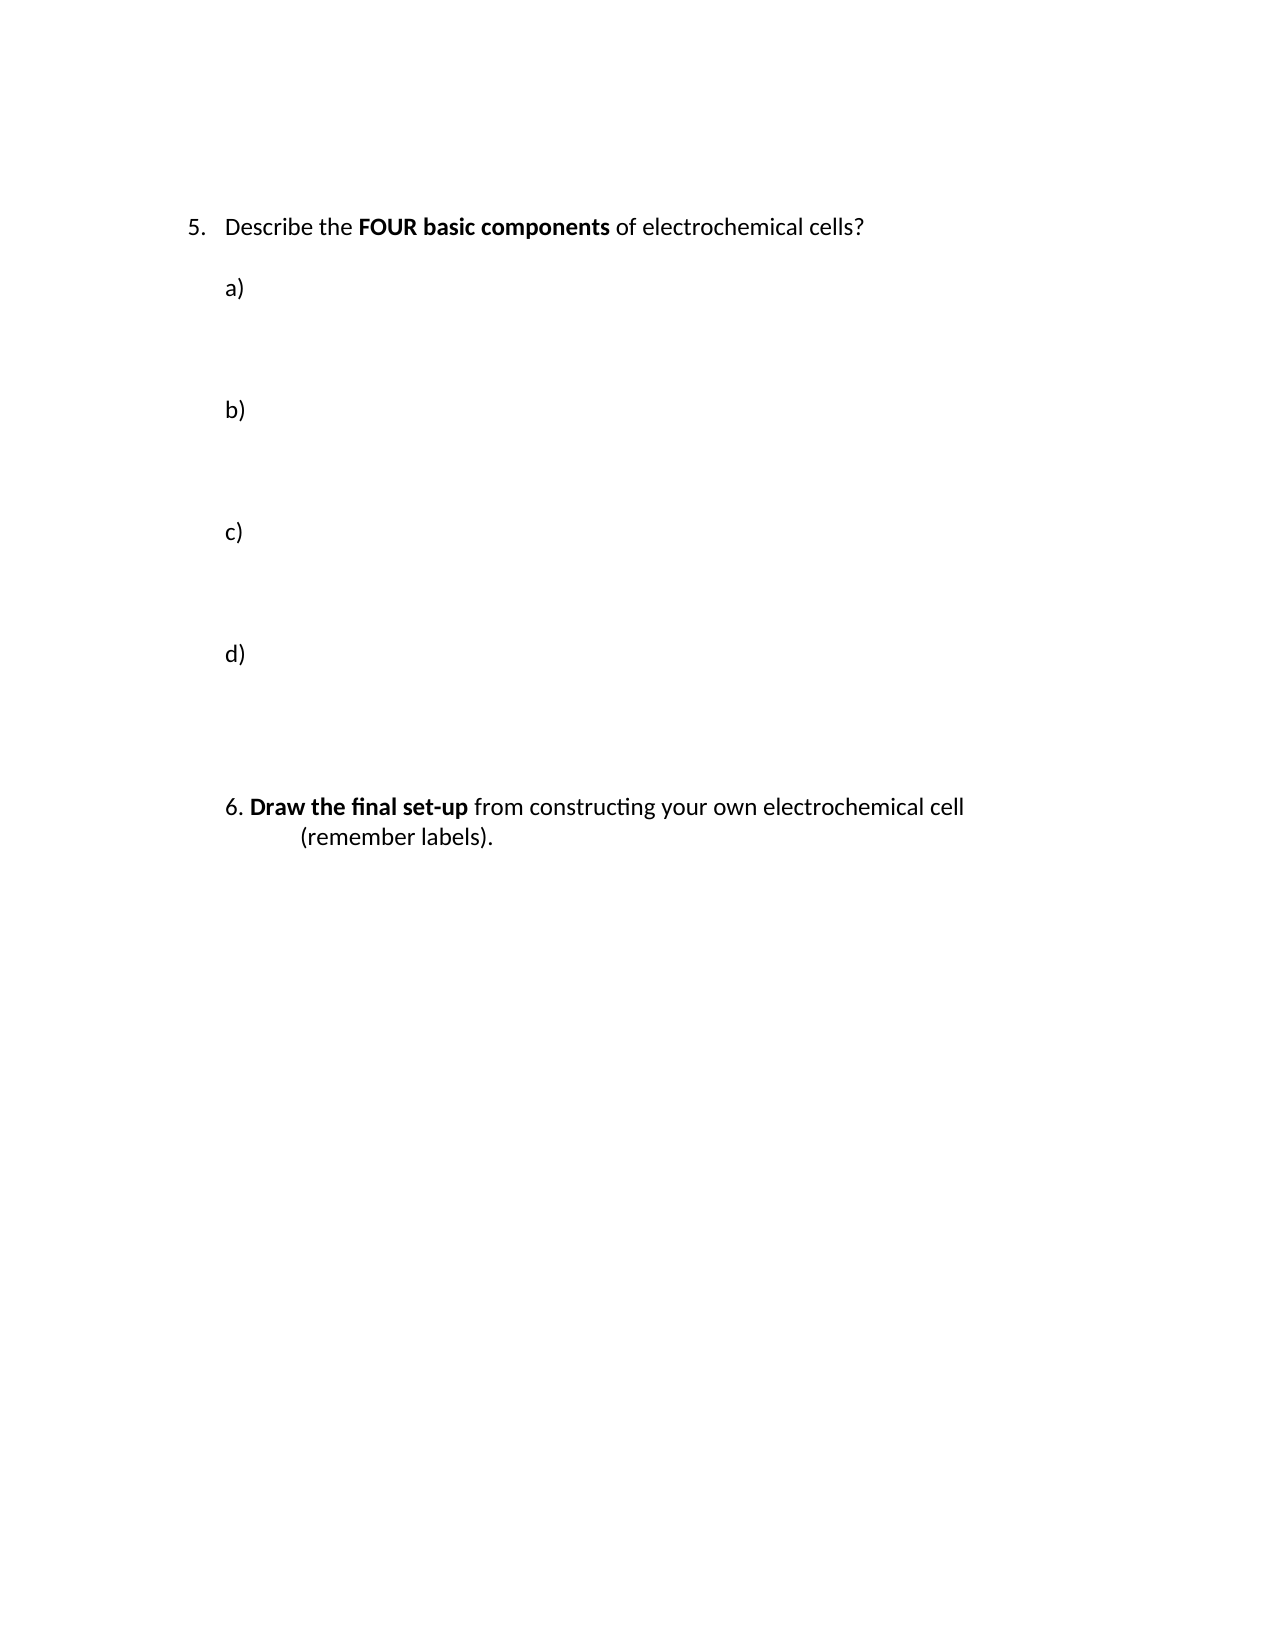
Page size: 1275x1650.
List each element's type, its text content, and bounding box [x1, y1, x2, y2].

list d) [225, 638, 1125, 669]
list 6. Draw the final set-up from constructing your own electrochemical cell (remember labels). [225, 791, 1125, 852]
list c) [225, 516, 1125, 547]
list b) [225, 394, 1125, 425]
list Describe the FOUR basic components of electrochemical cells? [187, 211, 1125, 242]
list a) [225, 272, 1125, 303]
